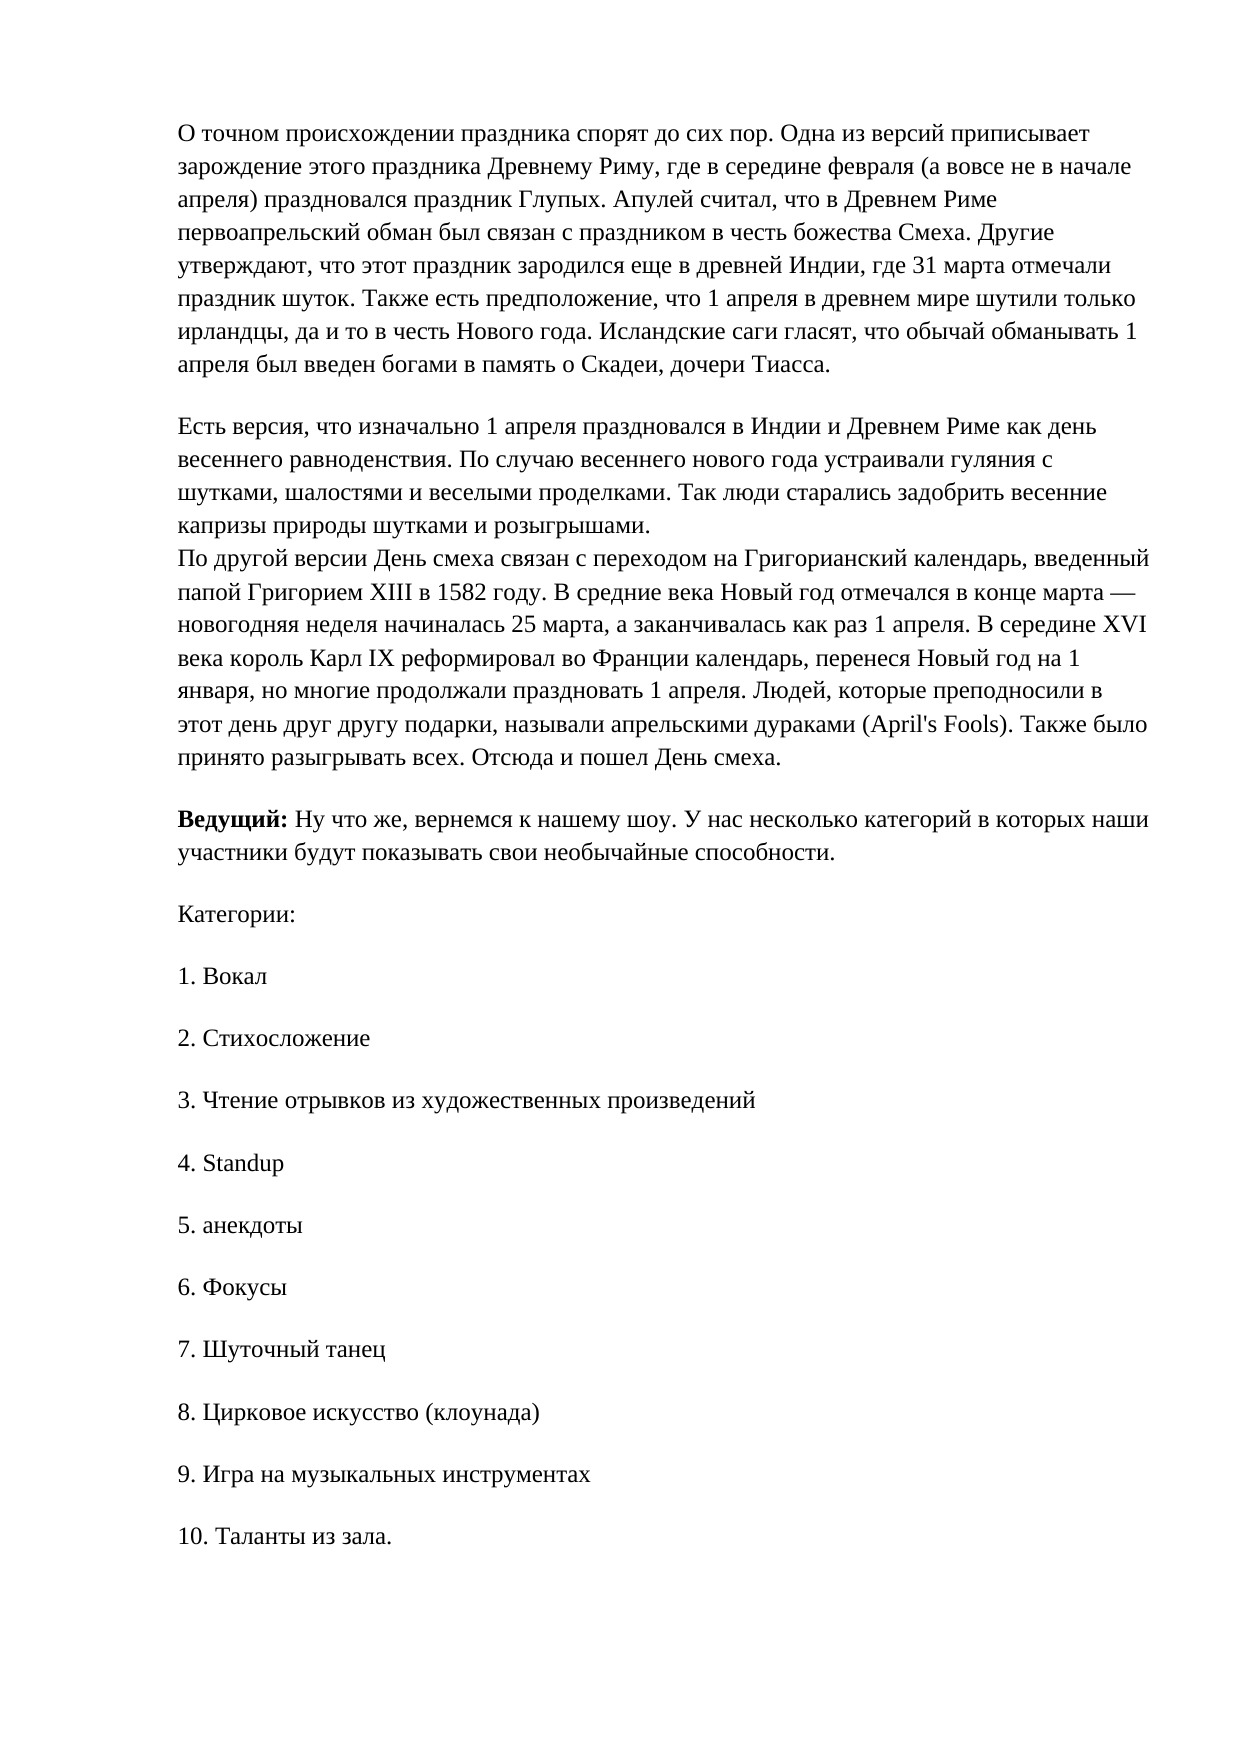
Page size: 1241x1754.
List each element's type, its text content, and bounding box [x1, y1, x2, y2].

text 4. Standup [177, 1148, 1152, 1177]
text О точном происхождении праздника спорят до сих пор. Одна из версий приписывает зарождение этого праздника Древнему Риму, где в середине февраля (а вовсе не в начале апреля) праздновался праздник Глупых. Апулей считал, что в Древнем Риме первоапрельский обман был связан с праздником в честь божества Смеха. Другие утверждают, что этот праздник зародился еще в древней Индии, где 31 марта отмечали праздник шуток. Также есть предположение, что 1 апреля в древнем мире шутили только ирландцы, да и то в честь Нового года. Исландские саги гласят, что обычай обманывать 1 апреля был введен богами в память о Скадеи, дочери Тиасса. [177, 118, 1152, 378]
text Есть версия, что изначально 1 апреля праздновался в Индии и Древнем Риме как день весеннего равноденствия. По случаю весеннего нового года устраивали гуляния с шутками, шалостями и веселыми проделками. Так люди старались задобрить весенние капризы природы шутками и розыгрышами. По другой версии День смеха связан с переходом на Григорианский календарь, введенный папой Григорием XIII в 1582 году. В средние века Новый год отмечался в конце марта — новогодняя неделя начиналась 25 марта, а заканчивалась как раз 1 апреля. В середине XVI века король Карл IX реформировал во Франции календарь, перенеся Новый год на 1 января, но многие продолжали праздновать 1 апреля. Людей, которые преподносили в этот день друг другу подарки, называли апрельскими дураками (April's Fools). Также было принято разыгрывать всех. Отсюда и пошел День смеха. [177, 411, 1152, 770]
text 1. Вокал [177, 961, 1152, 990]
text 7. Шуточный танец [177, 1334, 1152, 1363]
text 2. Стихосложение [177, 1023, 1152, 1052]
text 6. Фокусы [177, 1272, 1152, 1301]
text Категории: [177, 899, 1152, 928]
text 10. Таланты из зала. [177, 1521, 1152, 1550]
text Ведущий: Ну что же, вернемся к нашему шоу. У нас несколько категорий в которых наши участники будут показывать свои необычайные способности. [177, 804, 1152, 866]
text 8. Цирковое искусство (клоунада) [177, 1397, 1152, 1425]
text 3. Чтение отрывков из художественных произведений [177, 1086, 1152, 1114]
text 9. Игра на музыкальных инструментах [177, 1459, 1152, 1487]
text 5. анекдоты [177, 1210, 1152, 1239]
